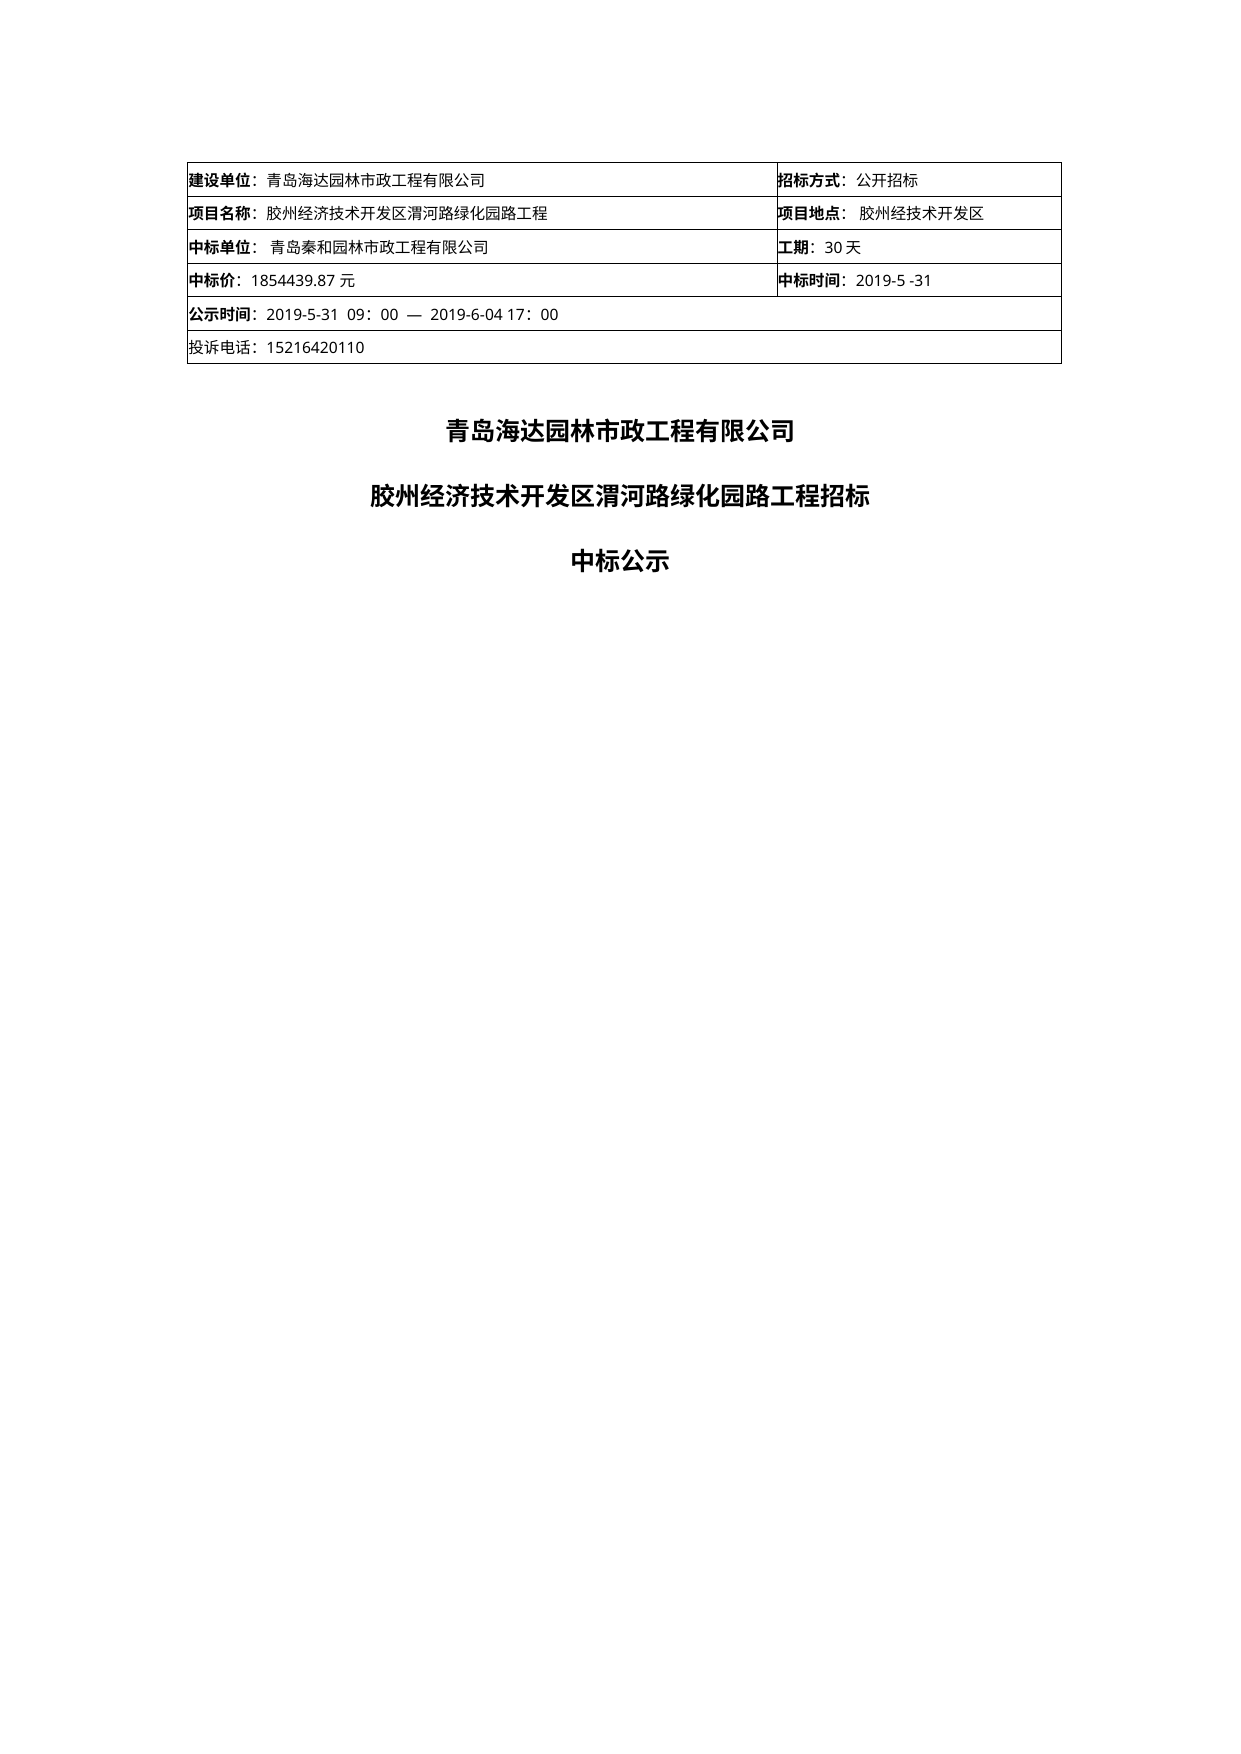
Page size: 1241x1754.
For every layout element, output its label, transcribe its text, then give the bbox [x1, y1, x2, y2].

text 胶州经济技术开发区渭河路绿化园路工程招标 [187, 462, 1053, 527]
table_cell 中标单位： 青岛秦和园林市政工程有限公司 [188, 230, 777, 263]
table_cell 中标时间：2019-5 -31 [778, 264, 1061, 296]
table_cell 中标价：1854439.87 元 [188, 264, 777, 296]
table_header 建设单位：青岛海达园林市政工程有限公司 [188, 163, 777, 196]
text 中标公示 [187, 527, 1053, 592]
table_cell 工期：30天 [778, 230, 1061, 263]
text 青岛海达园林市政工程有限公司 [187, 397, 1053, 462]
table_cell 公示时间：2019-5-31 09：00 — 2019-6-04 17：00 [188, 297, 1061, 330]
table_cell 项目名称：胶州经济技术开发区渭河路绿化园路工程 [188, 197, 777, 229]
table_cell 项目地点： 胶州经技术开发区 [778, 197, 1061, 229]
table_header 招标方式：公开招标 [778, 163, 1061, 196]
table_cell 投诉电话：15216420110 [188, 331, 1061, 363]
